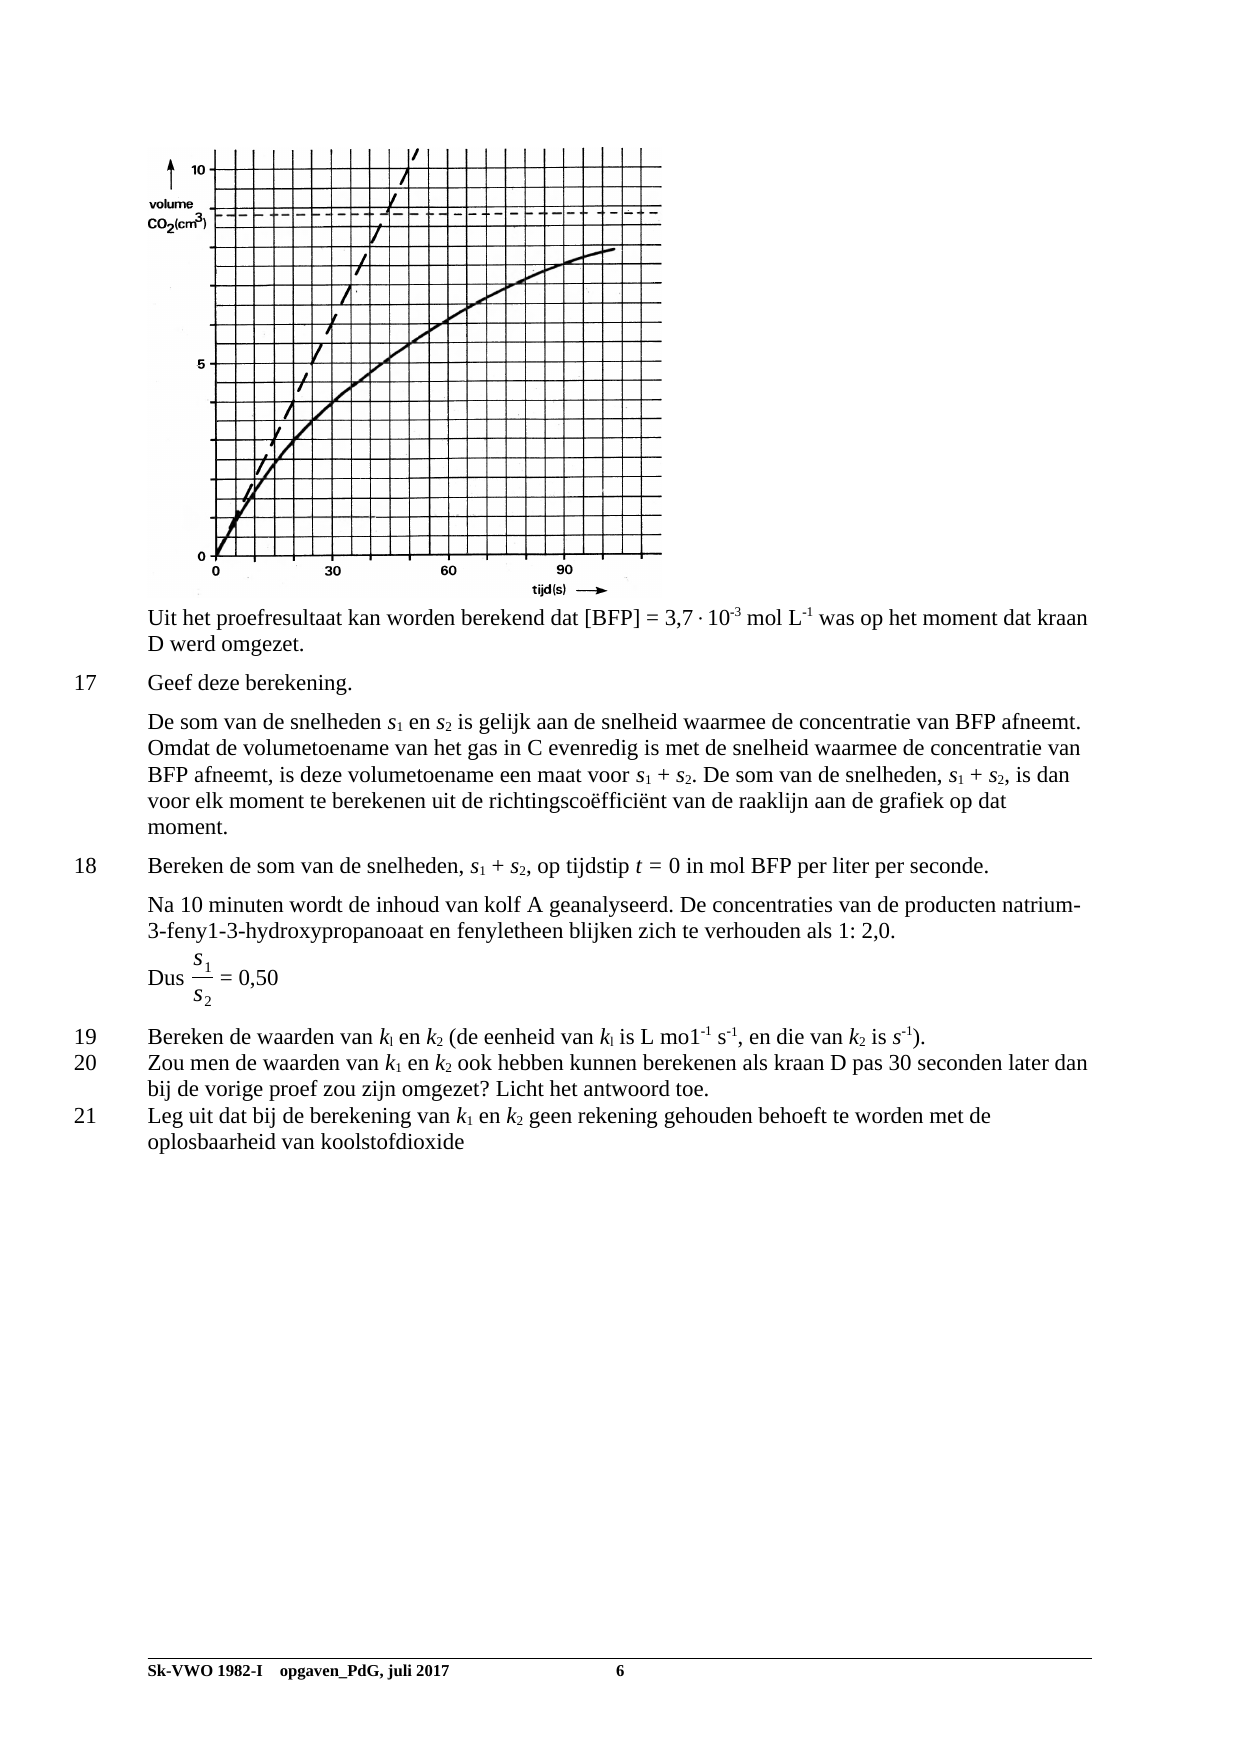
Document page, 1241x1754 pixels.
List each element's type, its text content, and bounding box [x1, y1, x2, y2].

list Geef deze berekening. [74, 669, 1092, 696]
list Bereken de som van de snelheden, s1 + s2, op tijdstip t = 0 in mol BFP per liter per seconde. [74, 852, 1092, 879]
list Bereken de waarden van kl en k2 (de eenheid van kl is L mo11 s, en die van k2 is s1). [74, 1023, 1092, 1049]
text Na 10 minuten wordt de inhoud van kolf A geanalyseerd. De concentraties van de producten natrium-3-feny1-3-hydroxypropanoaat en fenyletheen blijken zich te verhouden als 1: 2,0. [147, 891, 1092, 944]
picture [147, 147, 663, 598]
list Leg uit dat bij de berekening van k1 en k2 geen rekening gehouden behoeft te worden met de oplosbaarheid van koolstofdioxide [74, 1102, 1092, 1154]
text Uit het proefresultaat kan worden berekend dat [BFP] = 3,7103 mol L1 was op het moment dat kraan D werd omgezet. [147, 604, 1092, 657]
text De som van de snelheden s1 en s2 is gelijk aan de snelheid waarmee de concentratie van BFP afneemt. Omdat de volumetoename van het gas in C evenredig is met de snelheid waarmee de concentratie van BFP afneemt, is deze volumetoename een maat voor s1 + s2. De som van de snelheden, s1 + s2, is dan voor elk moment te berekenen uit de richtingscoëfficiënt van de raaklijn aan de grafiek op dat moment. [147, 708, 1092, 840]
text Dus = 0,50 [147, 944, 1092, 1010]
list Zou men de waarden van k1 en k2 ook hebben kunnen berekenen als kraan D pas 30 seconden later dan bij de vorige proef zou zijn omgezet? Licht het antwoord toe. [74, 1049, 1092, 1102]
